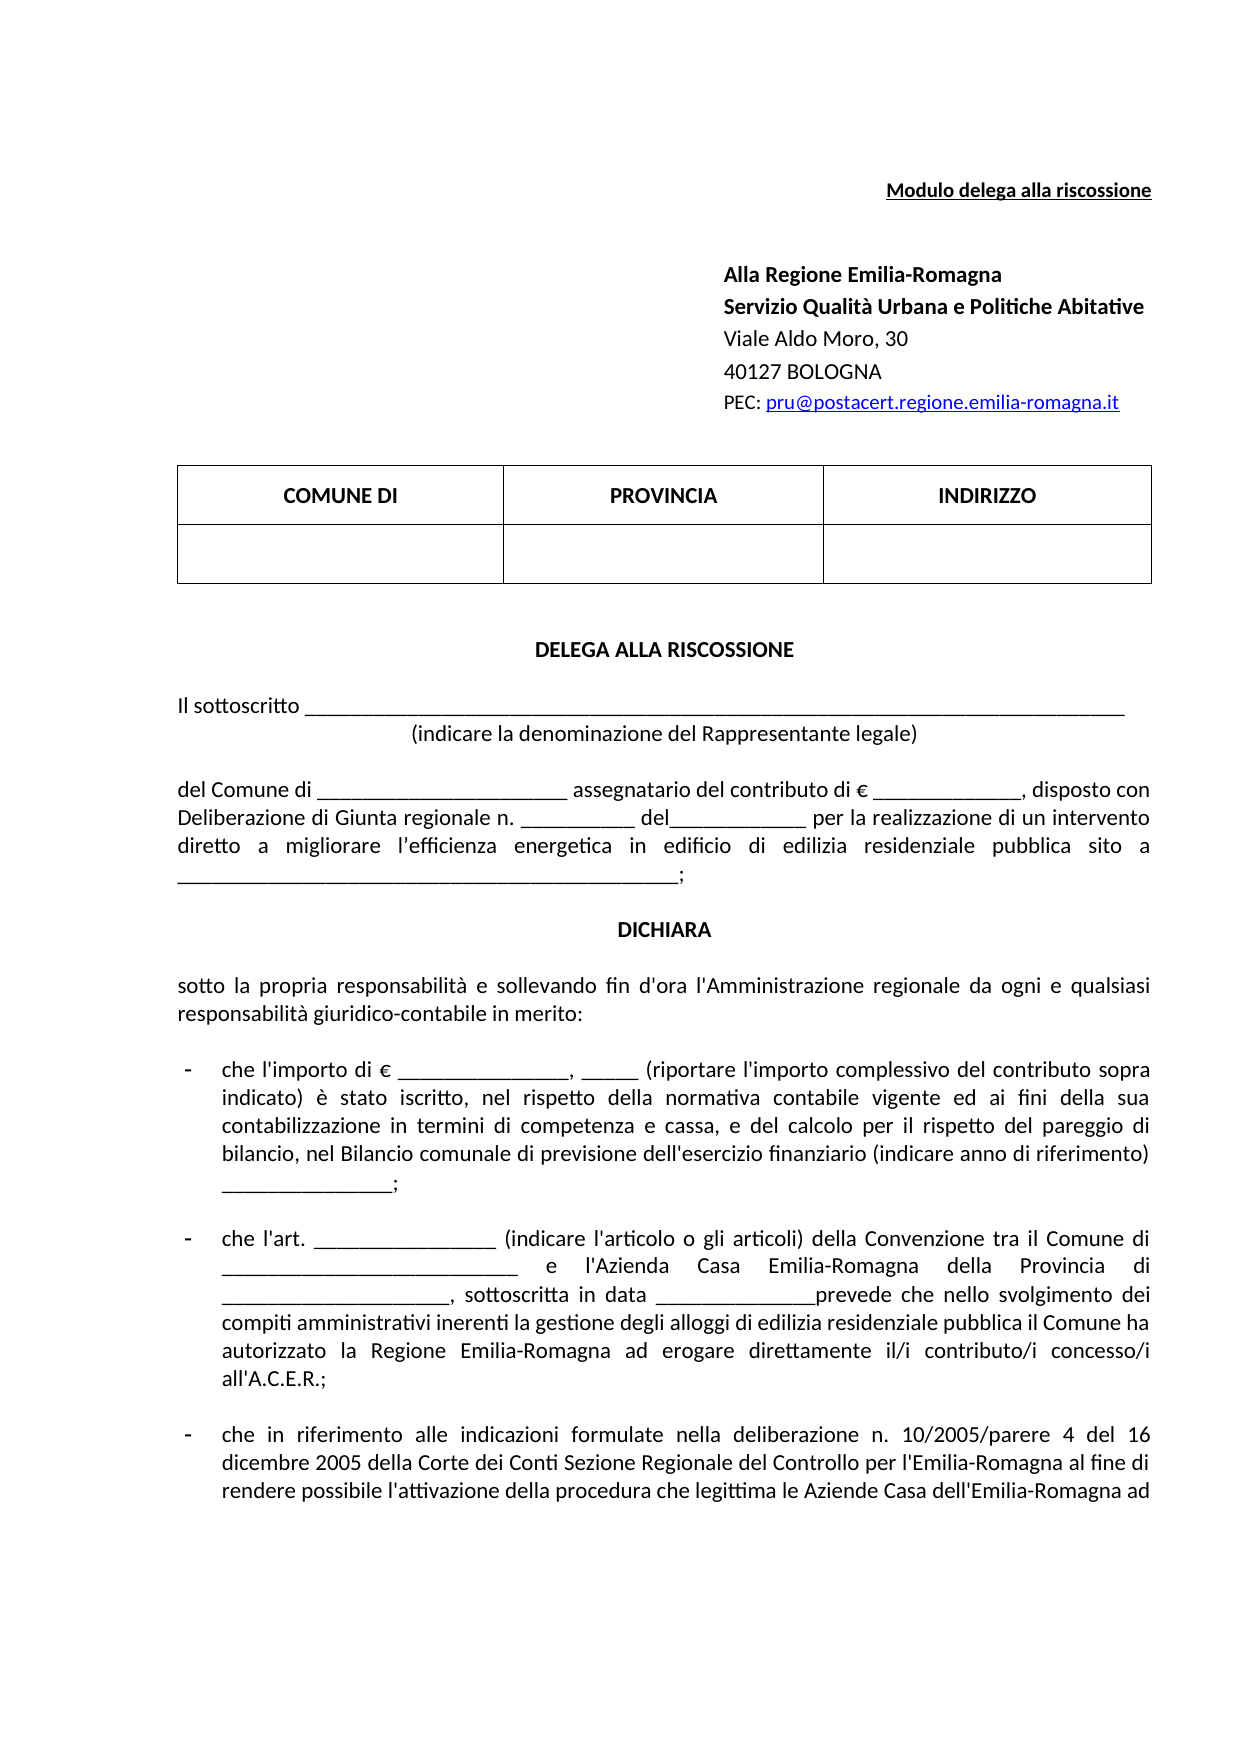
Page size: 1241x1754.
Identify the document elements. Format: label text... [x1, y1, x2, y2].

text Il sottoscritto ________________________________________________________________________ [177, 691, 1152, 719]
text Modulo delega alla riscossione [177, 177, 1152, 203]
table_header COMUNE DI [178, 466, 503, 524]
list che l'importo di € _______________, _____ (riportare l'importo complessivo del contributo sopra indicato) è stato iscritto, nel rispetto della normativa contabile vigente ed ai fini della sua contabilizzazione in termini di competenza e cassa, e del calcolo per il rispetto del pareggio di bilancio, nel Bilancio comunale di previsione dell'esercizio finanziario (indicare anno di riferimento) _______________; [184, 1056, 1152, 1196]
text 40127 BOLOGNA [723, 357, 1181, 385]
table_cell [178, 525, 503, 583]
list che l'art. ________________ (indicare l'articolo o gli articoli) della Convenzione tra il Comune di __________________________ e l'Azienda Casa Emilia-Romagna della Provincia di ____________________, sottoscritta in data ______________prevede che nello svolgimento dei compiti amministrativi inerenti la gestione degli alloggi di edilizia residenziale pubblica il Comune ha autorizzato la Regione Emilia-Romagna ad erogare direttamente il/i contributo/i concesso/i all'A.C.E.R.; [184, 1224, 1152, 1392]
text Alla Regione Emilia-Romagna [723, 260, 1181, 288]
text Servizio Qualità Urbana e Politiche Abitative [723, 292, 1181, 320]
table_cell [504, 525, 823, 583]
text Viale Aldo Moro, 30 [723, 324, 1181, 353]
text DICHIARA [177, 915, 1152, 943]
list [184, 1420, 1152, 1504]
text del Comune di ______________________ assegnatario del contributo di € _____________, disposto con Deliberazione di Giunta regionale n. __________ del____________ per la realizzazione di un intervento diretto a migliorare l’efficienza energetica in edificio di edilizia residenziale pubblica sito a ____________________________________________; [177, 775, 1152, 887]
text (indicare la denominazione del Rappresentante legale) [177, 719, 1152, 747]
table_cell [824, 525, 1151, 583]
table_header PROVINCIA [504, 466, 823, 524]
text sotto la propria responsabilità e sollevando fin d'ora l'Amministrazione regionale da ogni e qualsiasi responsabilità giuridico-contabile in merito: [177, 971, 1152, 1027]
text DELEGA ALLA RISCOSSIONE [177, 635, 1152, 663]
table_header INDIRIZZO [824, 466, 1151, 524]
text PEC: pru@postacert.regione.emilia-romagna.it [723, 389, 1152, 414]
